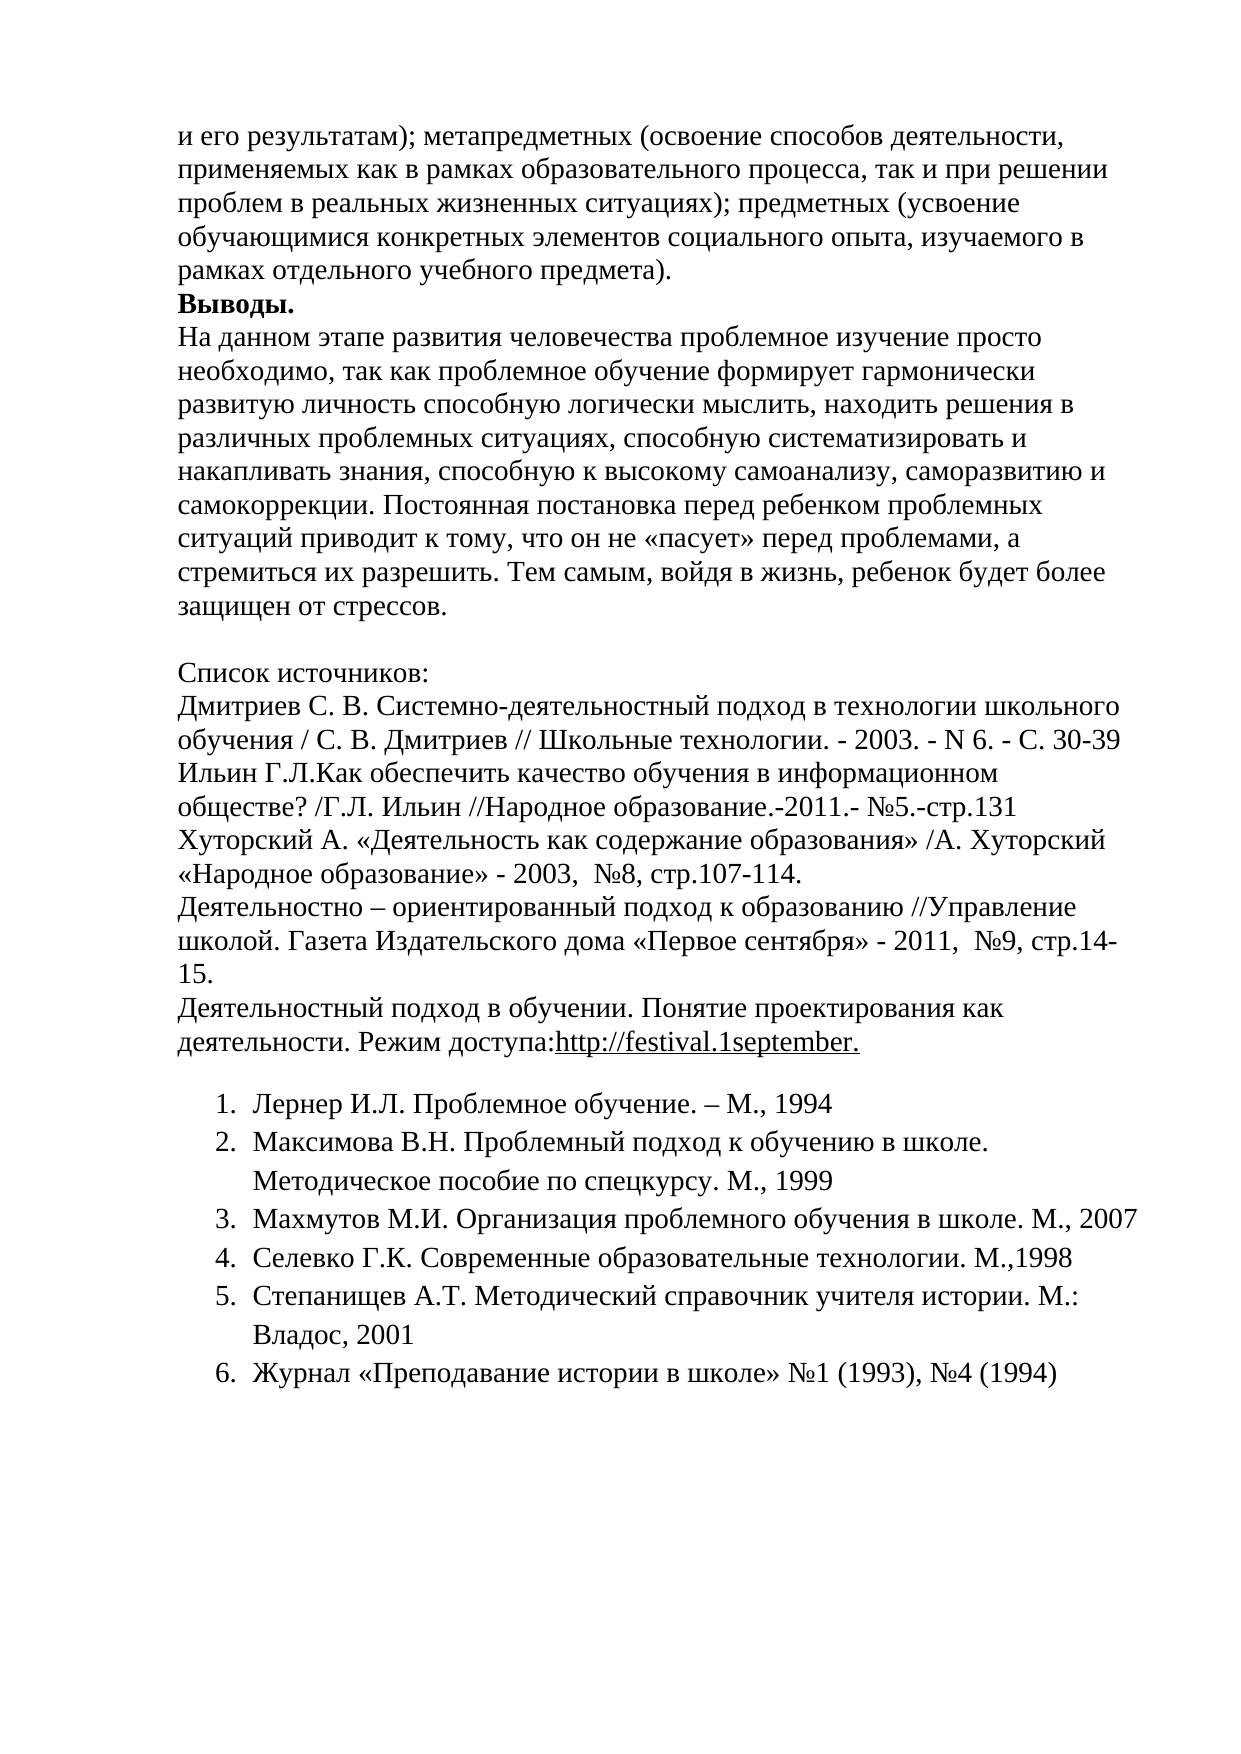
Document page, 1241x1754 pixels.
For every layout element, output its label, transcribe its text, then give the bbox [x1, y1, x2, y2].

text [177, 118, 1152, 286]
list Махмутов М.И. Организация проблемного обучения в школе. М., 2007 [215, 1201, 1152, 1235]
list Степанищев А.Т. Методический справочник учителя истории. М.: Владос, 2001 [215, 1278, 1152, 1351]
list Журнал «Преподавание истории в школе» №1 (1993), №4 (1994) [215, 1356, 1152, 1389]
text Ильин Г.Л.Как обеспечить качество обучения в информационном обществе? /Г.Л. Ильин //Народное образование.-2011.- №5.-стр.131 [177, 755, 1152, 822]
list Лернер И.Л. Проблемное обучение. – М., 1994 [215, 1086, 1152, 1119]
text Список источников: [177, 655, 1152, 688]
text На данном этапе развития человечества проблемное изучение просто необходимо, так как проблемное обучение формирует гармонически развитую личность способную логически мыслить, находить решения в различных проблемных ситуациях, способную систематизировать и накапливать знания, способную к высокому самоанализу, саморазвитию и самокоррекции. Постоянная постановка перед ребенком проблемных ситуаций приводит к тому, что он не «пасует» перед проблемами, а стремиться их разрешить. Тем самым, войдя в жизнь, ребенок будет более защищен от стрессов. [177, 319, 1152, 621]
list Максимова В.Н. Проблемный подход к обучению в школе. Методическое пособие по спецкурсу. М., 1999 [215, 1124, 1152, 1196]
list Селевко Г.К. Современные образовательные технологии. М.,1998 [215, 1240, 1152, 1273]
text Деятельностный подход в обучении. Понятие проектирования как деятельности. Режим доступа:http://festival.1september. [177, 990, 1152, 1057]
text Выводы. [177, 286, 1152, 319]
text Дмитриев С. В. Системно-деятельностный подход в технологии школьного обучения / С. В. Дмитриев // Школьные технологии. - 2003. - N 6. - С. 30-39 [177, 688, 1152, 755]
text Деятельностно – ориентированный подход к образованию //Управление школой. Газета Издательского дома «Первое сентября» - 2011, №9, стр.14-15. [177, 889, 1152, 990]
text Хуторский А. «Деятельность как содержание образования» /А. Хуторский «Народное образование» - 2003, №8, стр.107-114. [177, 822, 1152, 889]
